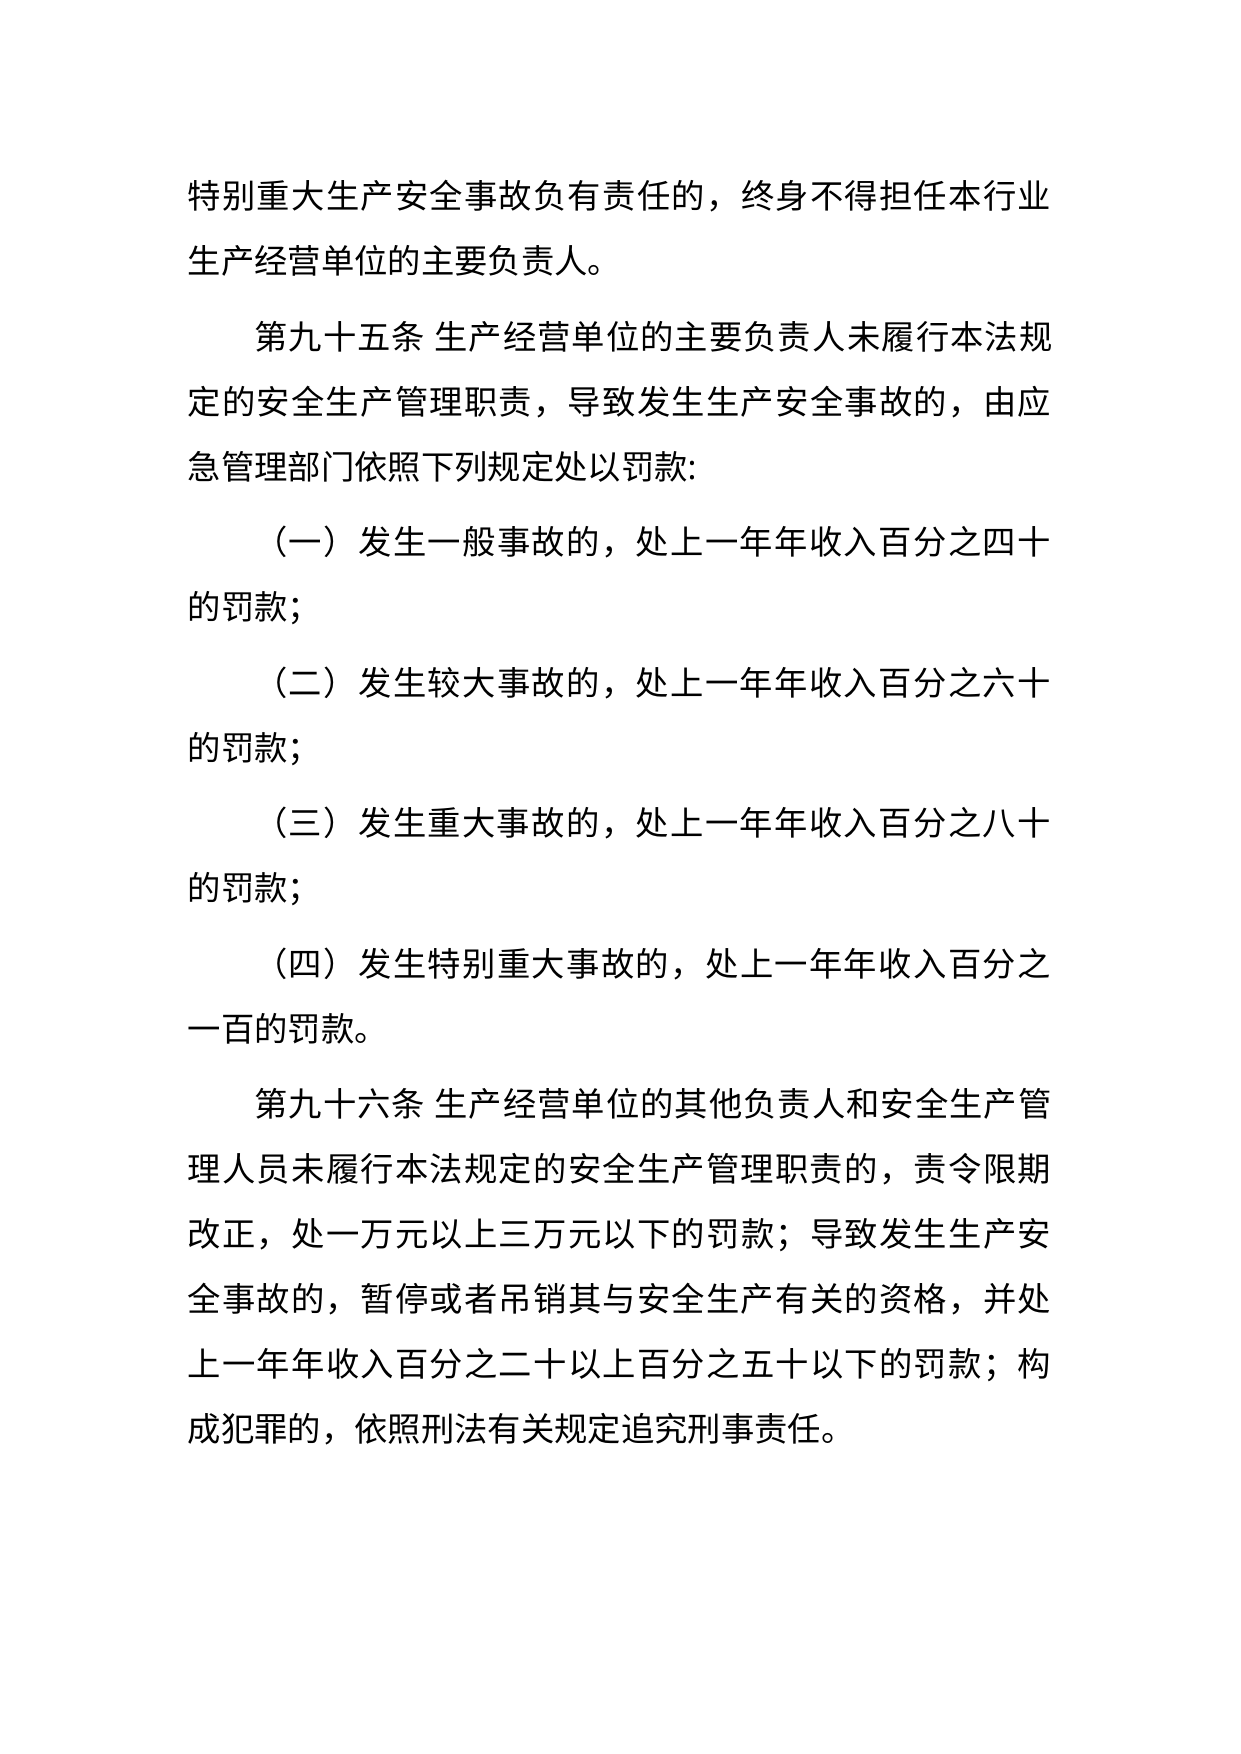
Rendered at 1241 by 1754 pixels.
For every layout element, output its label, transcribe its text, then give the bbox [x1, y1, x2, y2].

text 第九十五条 生产经营单位的主要负责人未履行本法规定的安全生产管理职责，导致发生生产安全事故的，由应急管理部门依照下列规定处以罚款: [187, 302, 1053, 497]
text 第九十六条 生产经营单位的其他负责人和安全生产管理人员未履行本法规定的安全生产管理职责的，责令限期改正，处一万元以上三万元以下的罚款；导致发生生产安全事故的，暂停或者吊销其与安全生产有关的资格，并处上一年年收入百分之二十以上百分之五十以下的罚款；构成犯罪的，依照刑法有关规定追究刑事责任。 [187, 1069, 1053, 1459]
text （二）发生较大事故的，处上一年年收入百分之六十的罚款； [187, 648, 1053, 778]
text （四）发生特别重大事故的，处上一年年收入百分之一百的罚款。 [187, 929, 1053, 1059]
text （三）发生重大事故的，处上一年年收入百分之八十的罚款； [187, 789, 1053, 919]
text （一）发生一般事故的，处上一年年收入百分之四十的罚款； [187, 508, 1053, 638]
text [187, 162, 1053, 292]
